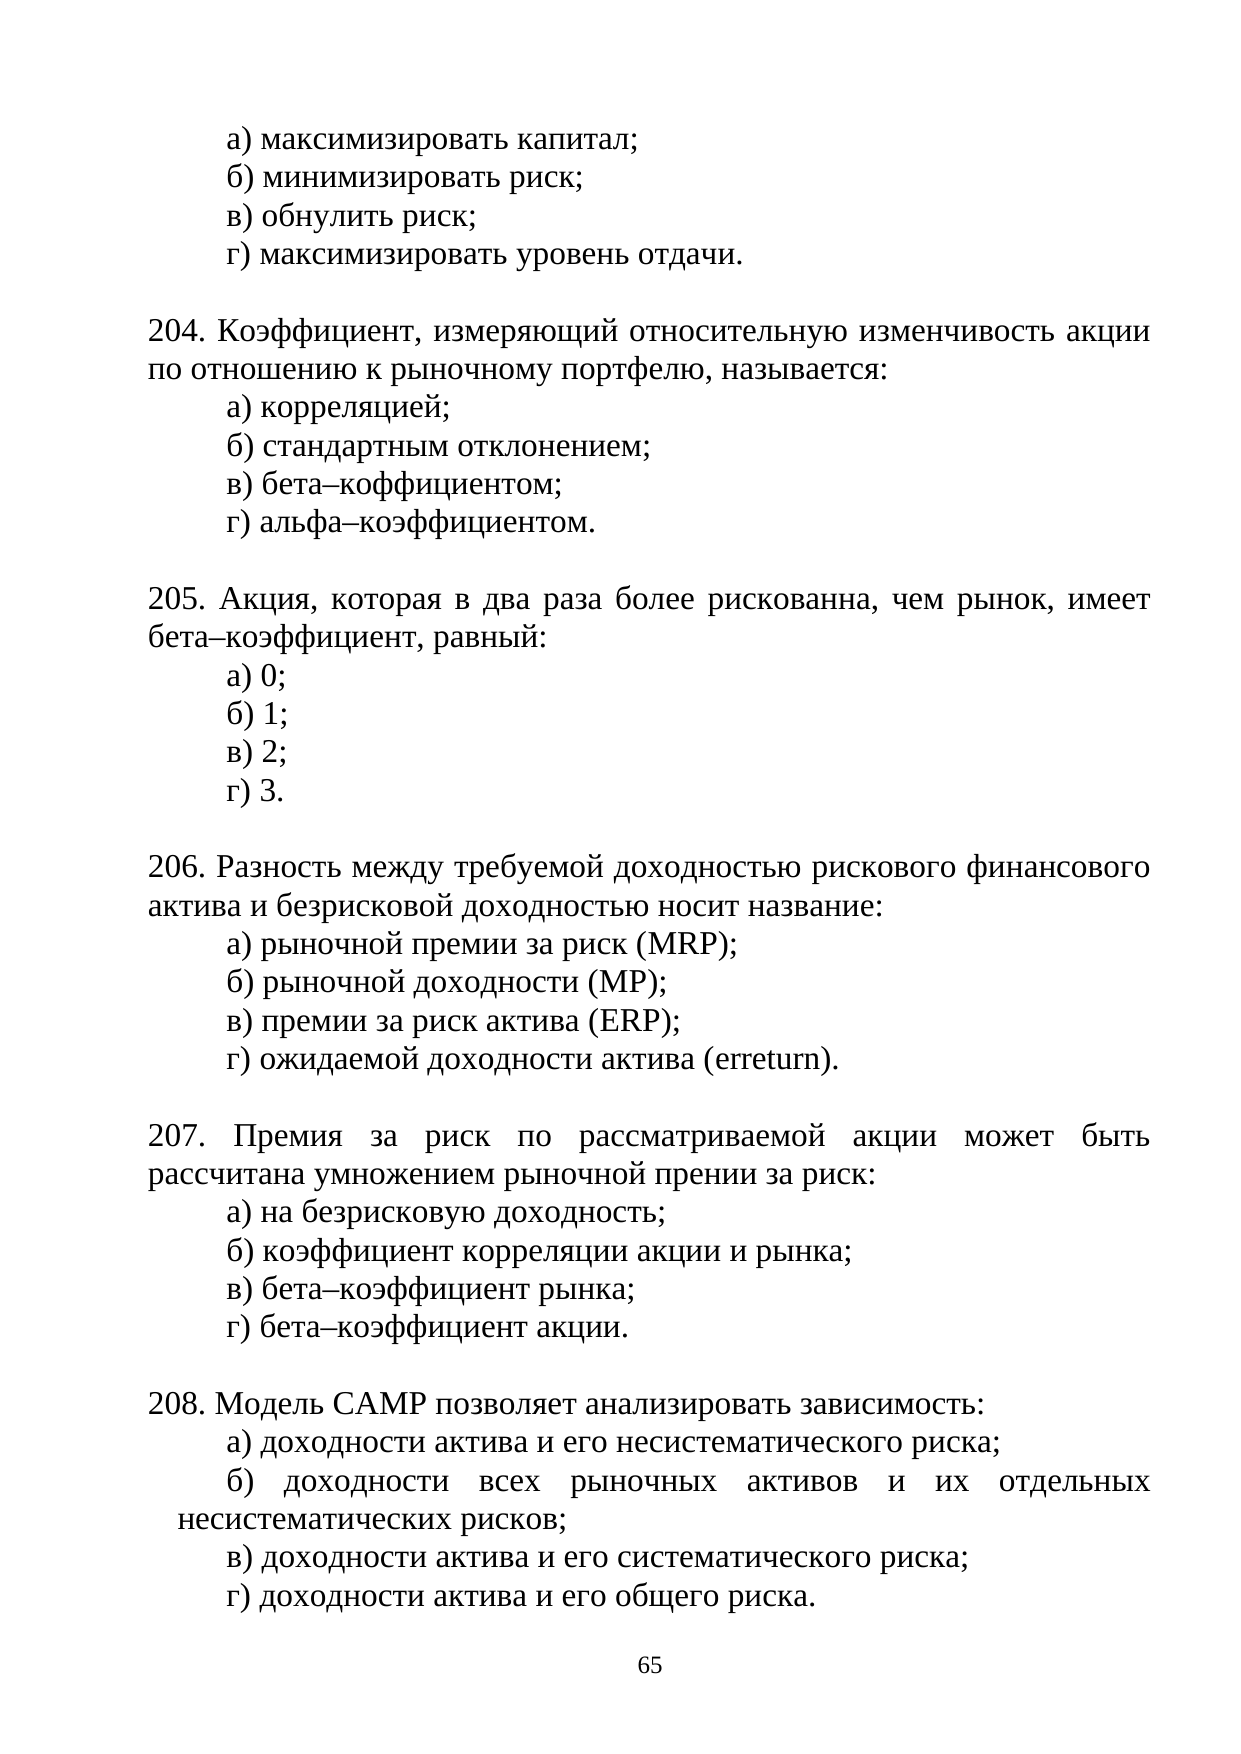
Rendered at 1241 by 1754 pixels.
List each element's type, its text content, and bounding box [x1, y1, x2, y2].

text б) коэффициент корреляции акции и рынка; [177, 1230, 1152, 1268]
text а) максимизировать капитал; [177, 118, 1152, 156]
text в) бета–коффициентом; [177, 463, 1152, 501]
text а) на безрисковую доходность; [177, 1191, 1152, 1230]
text г) альфа–коэффициентом. [177, 501, 1152, 540]
text а) 0; [177, 655, 1152, 693]
text а) корреляцией; [177, 386, 1152, 425]
text в) бета–коэффициент рынка; [177, 1268, 1152, 1306]
text в) обнулить риск; [177, 195, 1152, 233]
text г) бета–коэффициент акции. [177, 1306, 1152, 1345]
text г) 3. [177, 770, 1152, 808]
text б) стандартным отклонением; [177, 425, 1152, 463]
text в) премии за риск актива (ERP); [177, 1000, 1152, 1038]
text а) доходности актива и его несистематического риска; [177, 1421, 1152, 1460]
text 208. Модель САМР позволяет анализировать зависимость: [148, 1383, 1152, 1421]
text г) доходности актива и его общего риска. [177, 1575, 1152, 1613]
text в) доходности актива и его систематического риска; [177, 1536, 1152, 1575]
text а) рыночной премии за риск (MRP); [177, 923, 1152, 961]
text в) 2; [177, 731, 1152, 770]
text 206. Разность между требуемой доходностью рискового финансового актива и безрисковой доходностью носит название: [148, 846, 1152, 923]
text 207. Премия за риск по рассматриваемой акции может быть рассчитана умножением рыночной прении за риск: [148, 1115, 1152, 1191]
text б) 1; [177, 693, 1152, 731]
text г) максимизировать уровень отдачи. [177, 233, 1152, 271]
text б) минимизировать риск; [177, 156, 1152, 195]
text 204. Коэффициент, измеряющий относительную изменчивость акции по отношению к рыночному портфелю, называется: [148, 310, 1152, 386]
text 205. Акция, которая в два раза более рискованна, чем рынок, имеет бета–коэффициент, равный: [148, 578, 1152, 655]
text б) доходности всех рыночных активов и их отдельных несистематических рисков; [177, 1460, 1152, 1536]
text г) ожидаемой доходности актива (erreturn). [177, 1038, 1152, 1076]
text б) рыночной доходности (MP); [177, 961, 1152, 1000]
